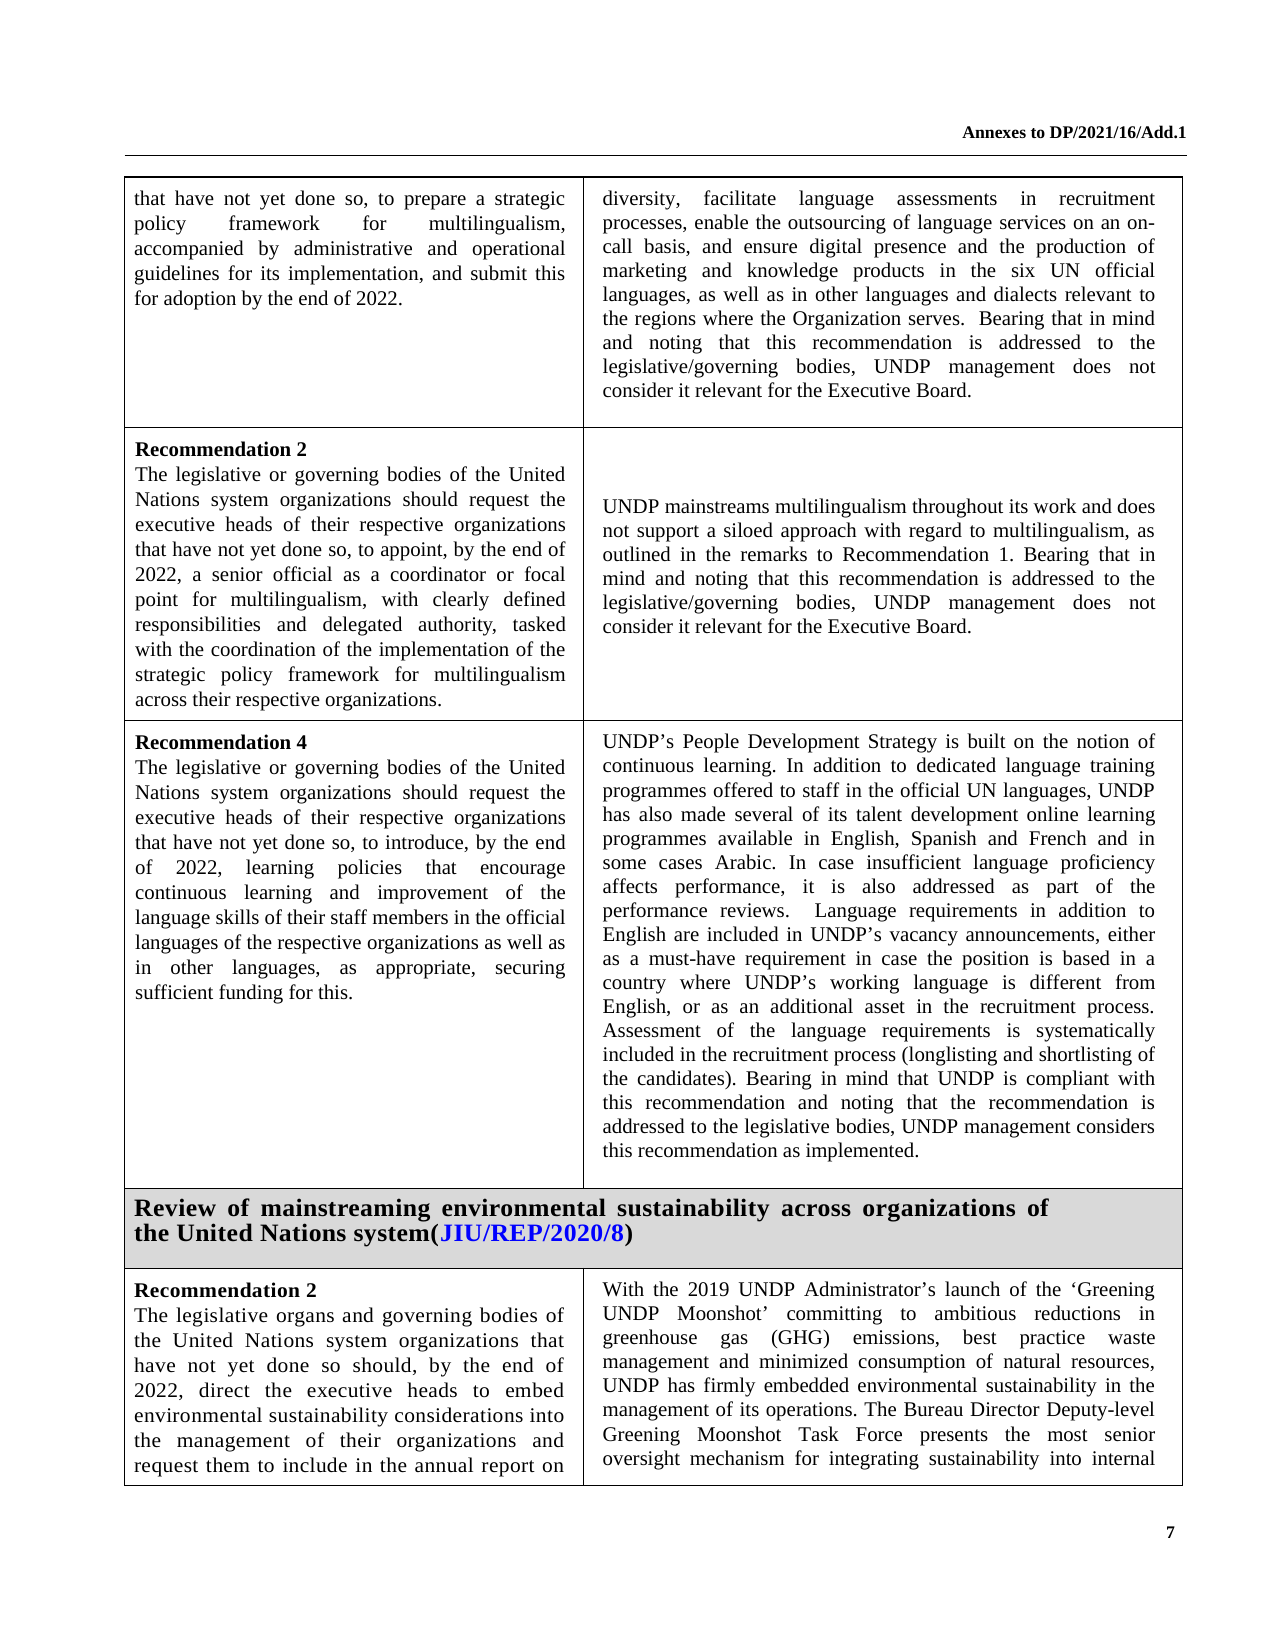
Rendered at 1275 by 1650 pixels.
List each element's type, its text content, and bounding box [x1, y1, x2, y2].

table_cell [125, 1269, 583, 1485]
table_cell Recommendation 4 The legislative or governing bodies of the United Nations system organizations should request the executive heads of their respective organizations that have not yet done so, to introduce, by the end of 2022, learning policies that encourage continuous learning and improvement of the language skills of their staff members in the official languages of the respective organizations as well as in other languages, as appropriate, securing sufficient funding for this. [125, 721, 583, 1187]
table_cell Recommendation 2 The legislative or governing bodies of the United Nations system organizations should request the executive heads of their respective organizations that have not yet done so, to appoint, by the end of 2022, a senior official as a coordinator or focal point for multilingualism, with clearly defined responsibilities and delegated authority, tasked with the coordination of the implementation of the strategic policy framework for multilingualism across their respective organizations. [125, 428, 583, 720]
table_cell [584, 1269, 1182, 1485]
table_cell UNDP’s People Development Strategy is built on the notion of continuous learning. In addition to dedicated language training programmes offered to staff in the official UN languages, UNDP has also made several of its talent development online learning programmes available in English, Spanish and French and in some cases Arabic. In case insufficient language proficiency affects performance, it is also addressed as part of the performance reviews. Language requirements in addition to English are included in UNDP’s vacancy announcements, either as a must-have requirement in case the position is based in a country where UNDP’s working language is different from English, or as an additional asset in the recruitment process. Assessment of the language requirements is systematically included in the recruitment process (longlisting and shortlisting of the candidates). Bearing in mind that UNDP is compliant with this recommendation and noting that the recommendation is addressed to the legislative bodies, UNDP management considers this recommendation as implemented. [584, 721, 1182, 1187]
table_cell UNDP mainstreams multilingualism throughout its work and does not support a siloed approach with regard to multilingualism, as outlined in the remarks to Recommendation 1. Bearing that in mind and noting that this recommendation is addressed to the legislative/governing bodies, UNDP management does not consider it relevant for the Executive Board. [584, 428, 1182, 720]
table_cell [125, 178, 583, 427]
table_cell Review of mainstreaming environmental sustainability across organizations of the United Nations system(JIU/REP/2020/8) [125, 1189, 1182, 1268]
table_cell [584, 178, 1182, 427]
